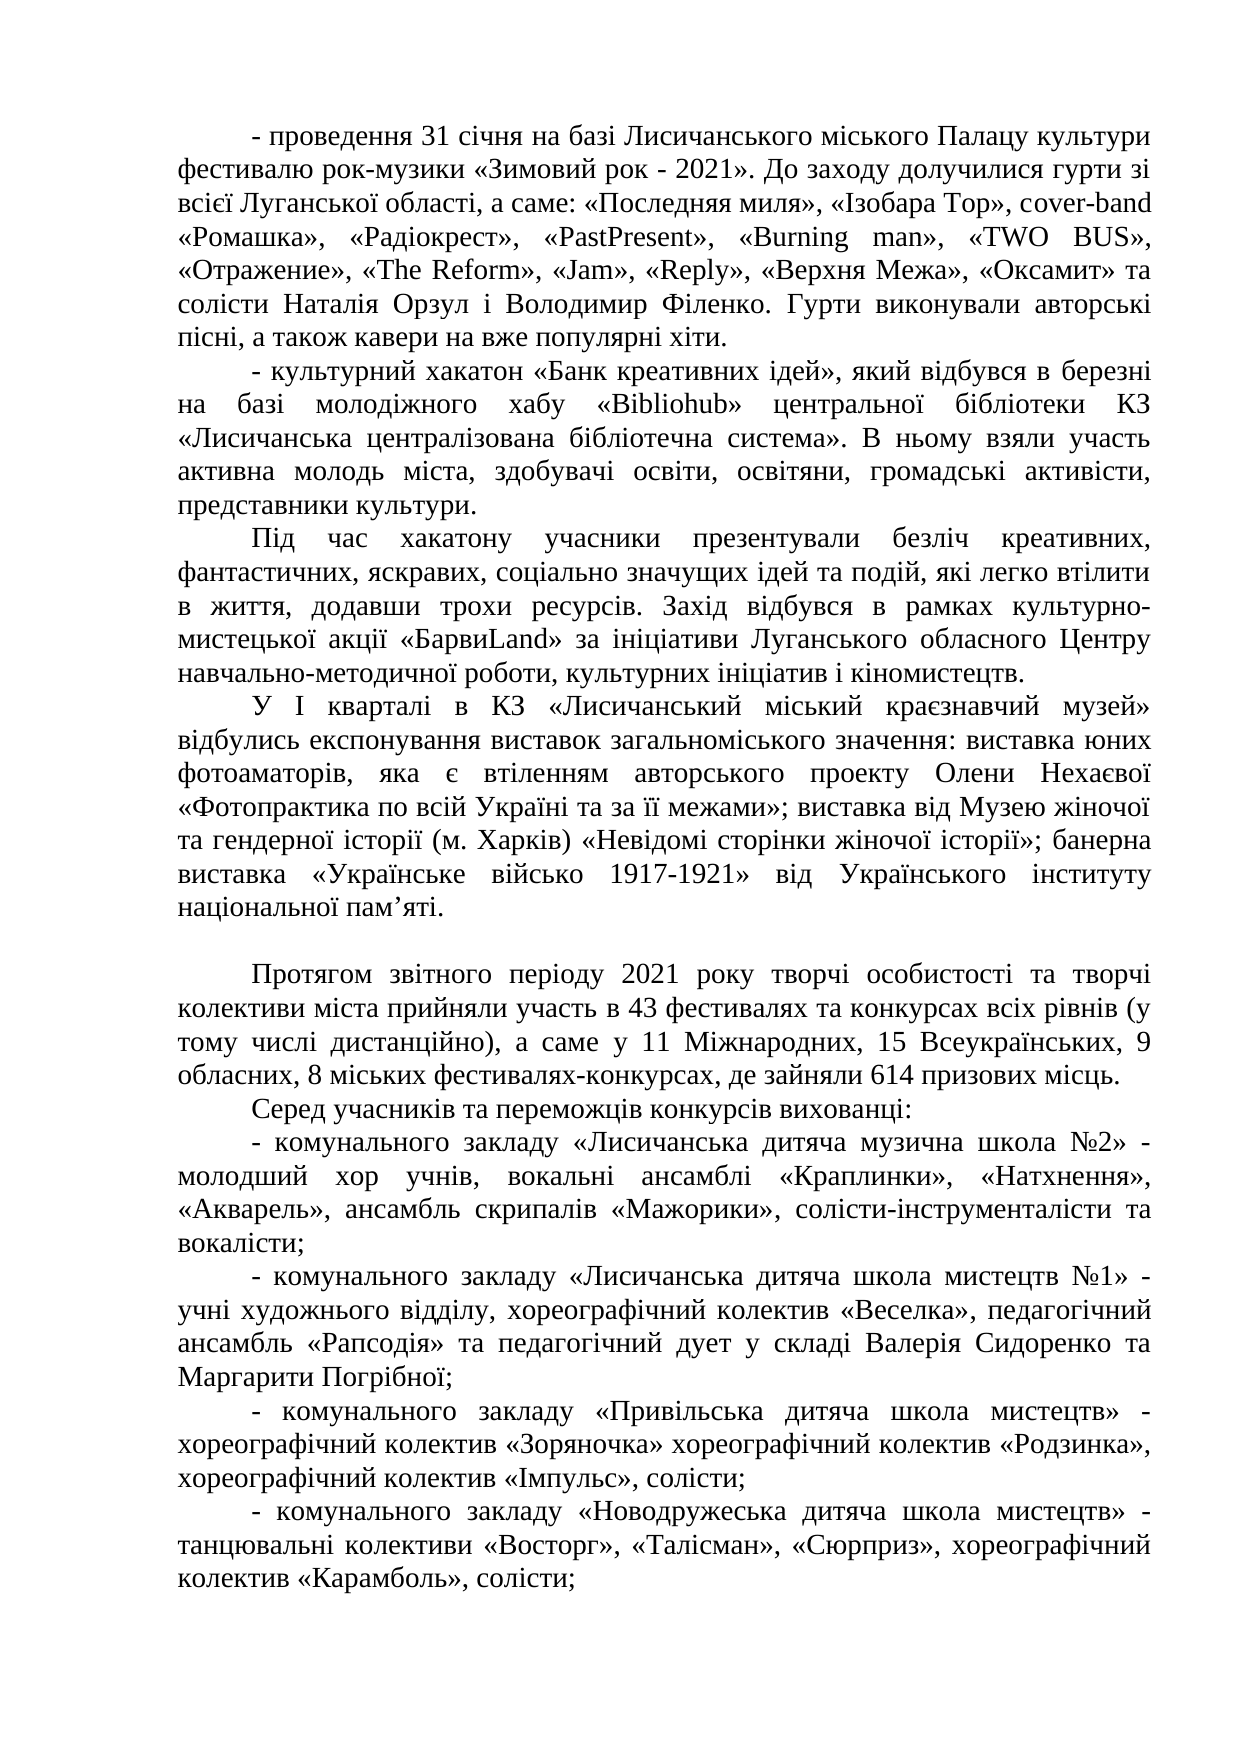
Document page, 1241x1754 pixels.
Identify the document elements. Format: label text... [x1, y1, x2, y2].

text - проведення 31 січня на базі Лисичанського міського Палацу культури фестивалю рок-музики «Зимовий рок - 2021». До заходу долучилися гурти зі всієї Луганської області, а саме: «Последняя миля», «Ізобара Тор», сover-band «Ромашка», «Радіокрест», «PastPresent», «Burning man», «TWO BUS», «Отражение», «The Reform», «Jam», «Reply», «Верхня Межа», «Оксамит» та солісти Наталія Орзул і Володимир Філенко. Гурти виконували авторські пісні, а такoж кавери на вже пoпулярні хіти. [177, 118, 1152, 353]
text - культурний хакатон «Банк креативних ідей», який відбувся в березні на базі молодіжного хабу «Bibliohub» центральної бібліотеки КЗ «Лисичанська централізована бібліотечна система». В ньому взяли участь активна молодь міста, здобувачі освіти, освітяни, громадські активісти, представники культури. [177, 353, 1152, 521]
text - комунального закладу «Лисичанська дитяча музична школа №2» - молодший хор учнів, вокальні ансамблі «Краплинки», «Натхнення», «Акварель», ансамбль скрипалів «Мажорики», солісти-інструменталісти та вокалісти; [177, 1124, 1152, 1258]
text У І кварталі в КЗ «Лисичанський міський краєзнавчий музей» відбулись експонування виставок загальноміського значення: виставка юних фотоаматорів, яка є втіленням авторського проекту Олени Нехаєвої «Фотопрактика по всій Україні та за її межами»; виставка від Музею жіночої та гендерної історії (м. Харків) «Невідомі сторінки жіночої історії»; банерна виставка «Українське військо 1917-1921» від Українського інституту національної пам’яті. [177, 688, 1152, 923]
text - комунального закладу «Лисичанська дитяча школа мистецтв №1» - учні художнього відділу, хореографічний колектив «Веселка», педагогічний ансамбль «Рапсодія» та педагогічний дует у складі Валерія Сидоренко та Маргарити Погрібної; [177, 1258, 1152, 1393]
text - комунального закладу «Привільська дитяча школа мистецтв» - хореографічний колектив «Зоряночка» хореографічний колектив «Родзинка», хореографічний колектив «Імпульс», солісти; [177, 1393, 1152, 1493]
text Серед учасників та переможців конкурсів вихованці: [177, 1091, 1152, 1124]
text Під час хакатону учасники презентували безліч креативних, фантастичних, яскравих, соціально значущих ідей та подій, які легко втілити в життя, додавши трохи ресурсів. Захід відбувся в рамках культурно-мистецької акції «БарвиLand» за ініціативи Луганського обласного Центру навчально-методичної роботи, культурних ініціатив і кіномистецтв. [177, 521, 1152, 688]
text - комунального закладу «Новодружеська дитяча школа мистецтв» - танцювальні колективи «Восторг», «Талісман», «Сюрприз», хореографічний колектив «Карамболь», солісти; [177, 1493, 1152, 1594]
text Протягом звітного періоду 2021 року творчі особистості та творчі колективи міста прийняли участь в 43 фестивалях та конкурсах всіх рівнів (у тому числі дистанційно), а саме у 11 Міжнародних, 15 Всеукраїнських, 9 обласних, 8 міських фестивалях-конкурсах, де зайняли 614 призових місць. [177, 957, 1152, 1091]
